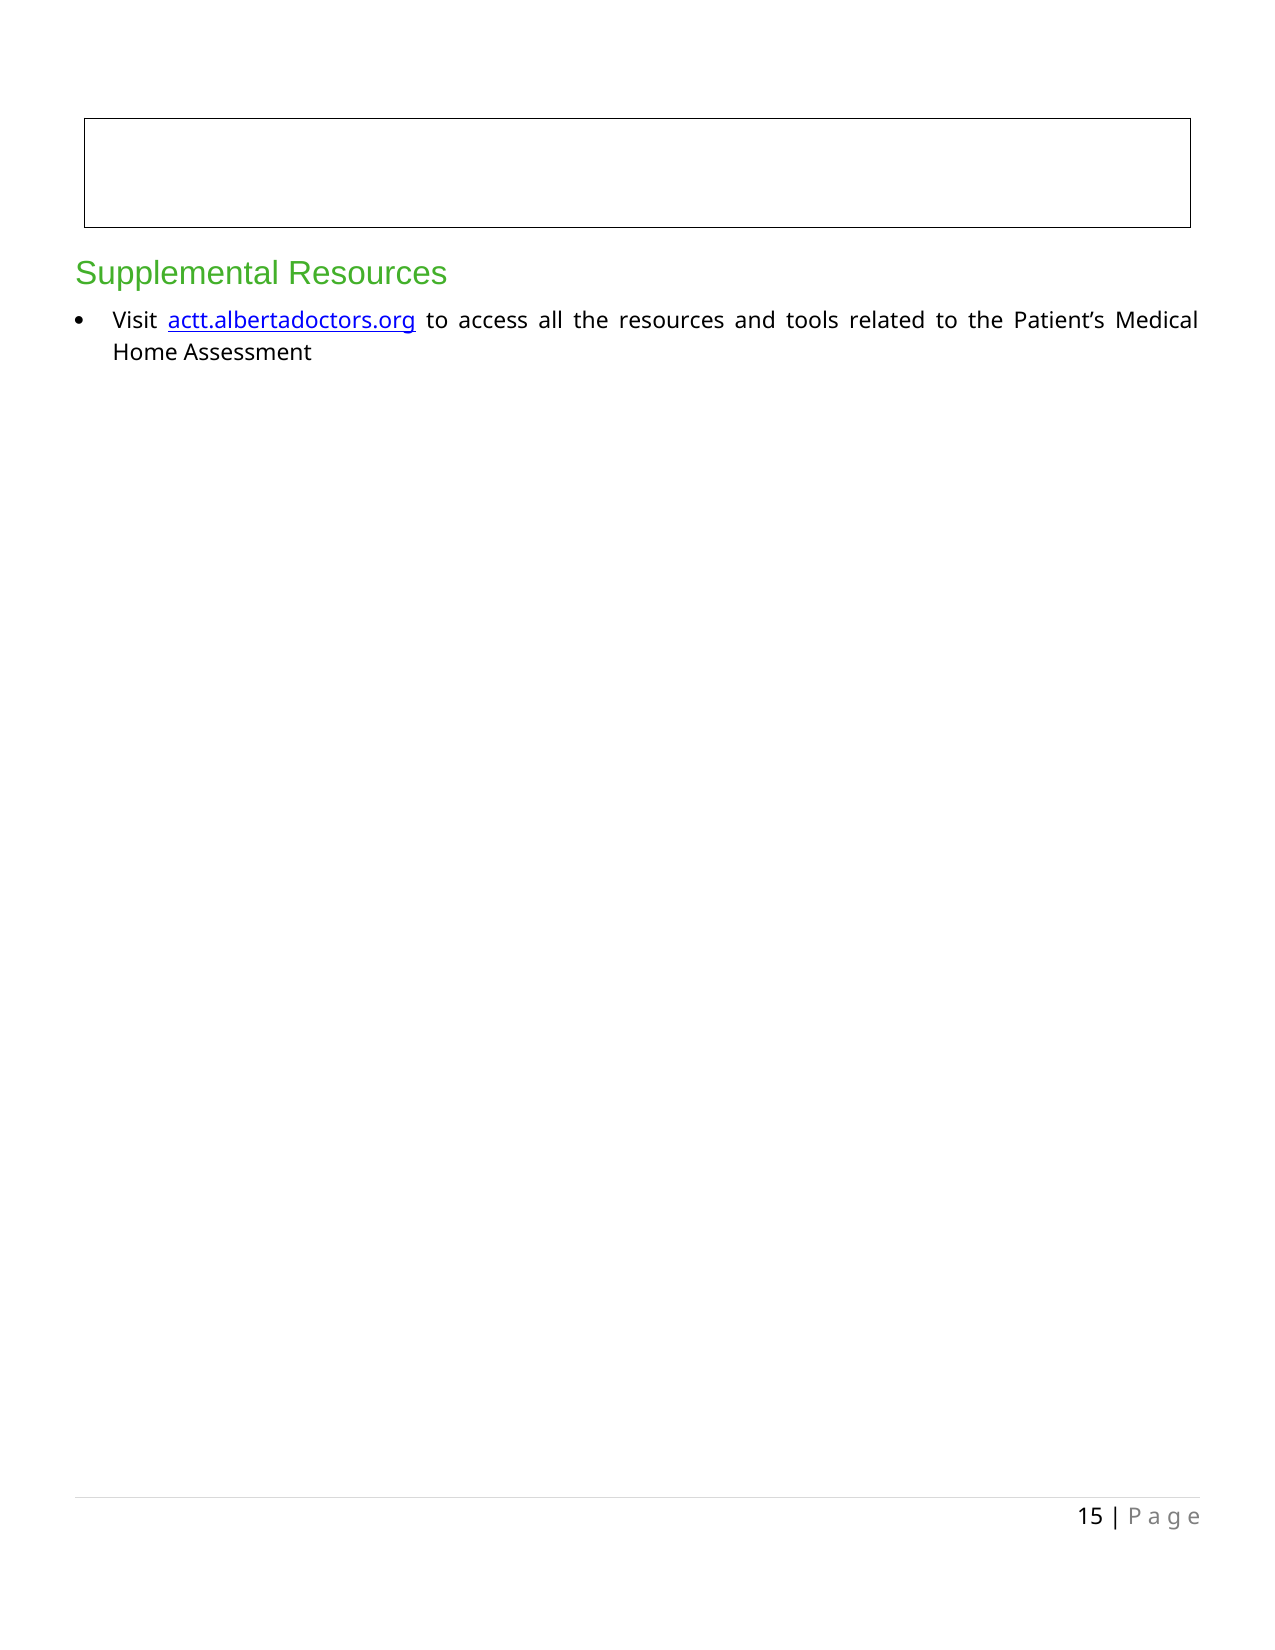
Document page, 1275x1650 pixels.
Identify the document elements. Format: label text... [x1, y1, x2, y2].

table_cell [85, 119, 1190, 227]
list Visit actt.albertadoctors.org to access all the resources and tools related to the Patient’s Medical Home Assessment [75, 304, 1200, 367]
subtitle Supplemental Resources [75, 253, 1200, 292]
